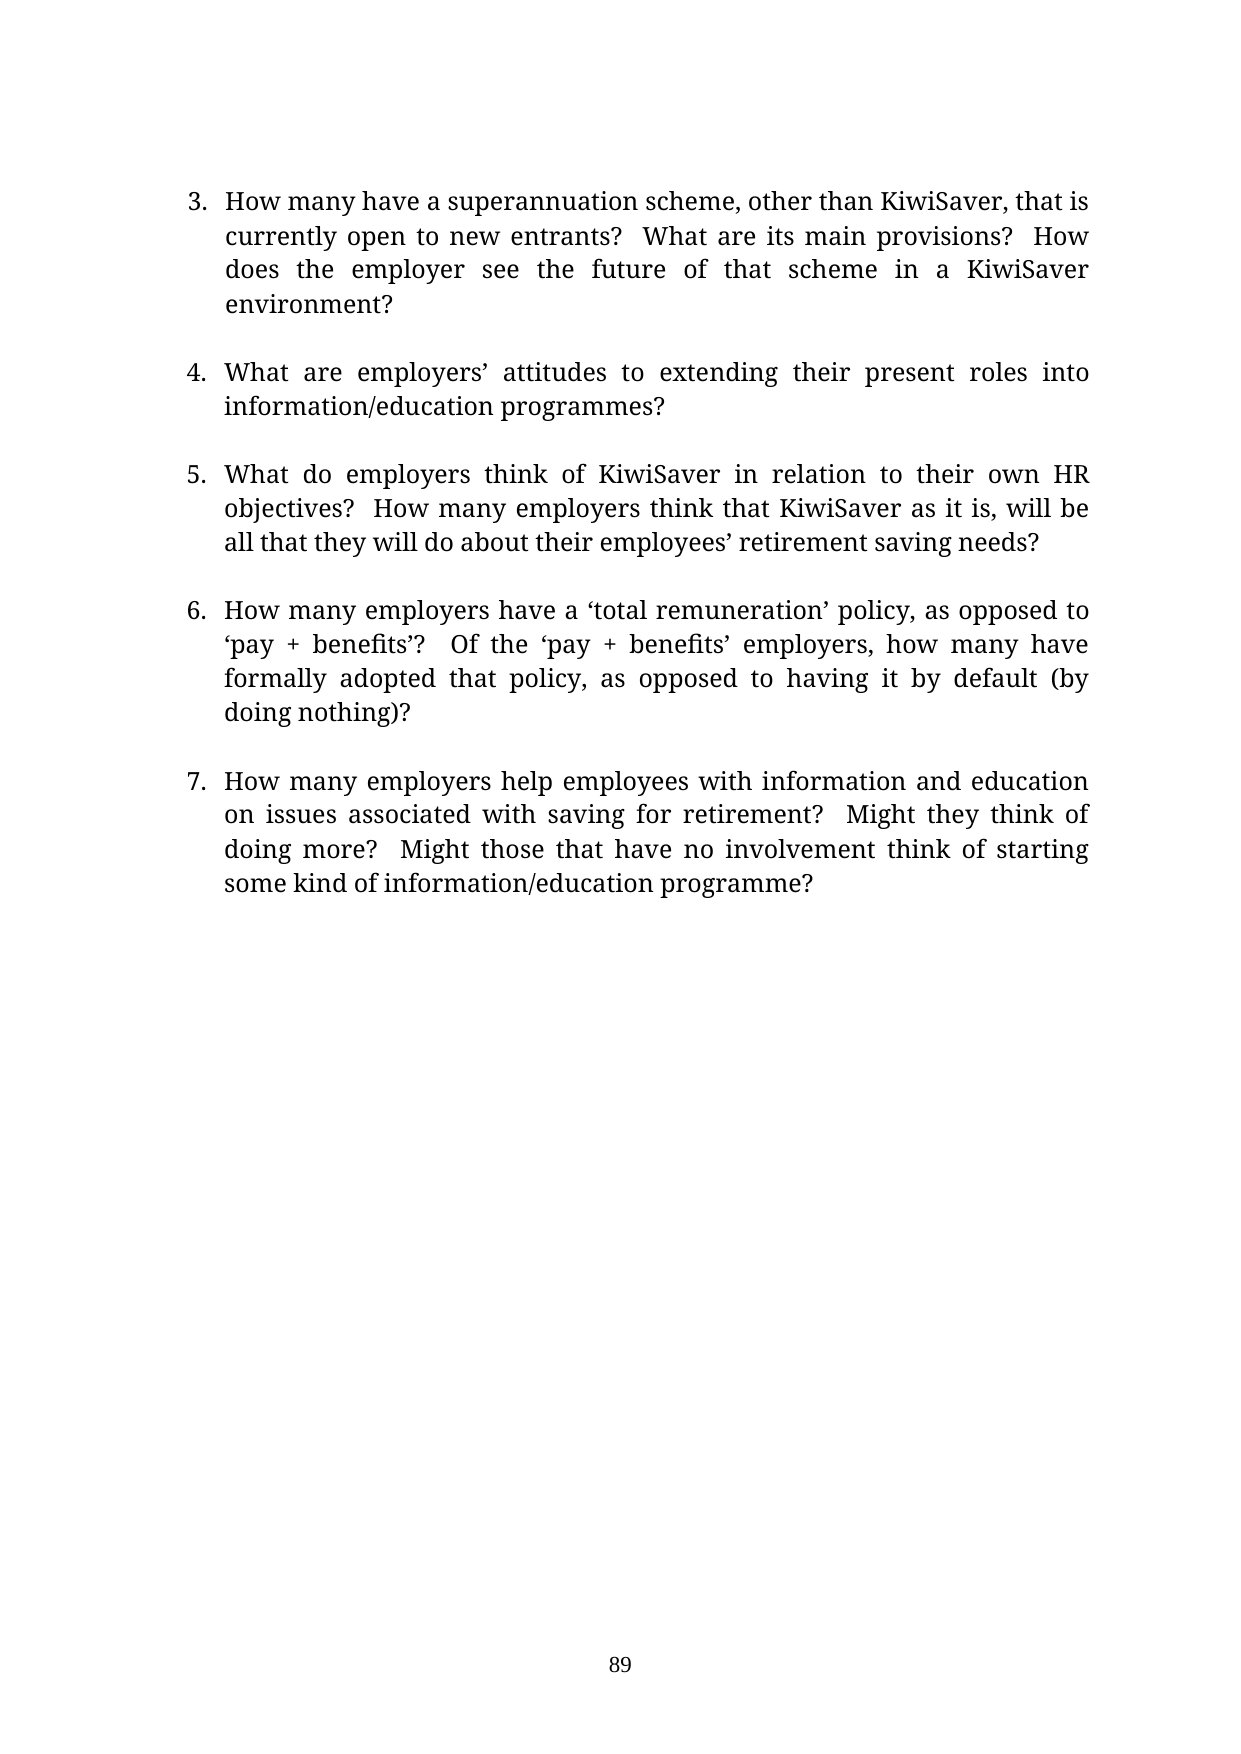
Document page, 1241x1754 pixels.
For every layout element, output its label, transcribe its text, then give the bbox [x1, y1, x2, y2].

list How many employers have a ‘total remuneration’ policy, as opposed to ‘pay + benefits’? Of the ‘pay + benefits’ employers, how many have formally adopted that policy, as opposed to having it by default (by doing nothing)? [186, 593, 1090, 729]
list How many have a superannuation scheme, other than KiwiSaver, that is currently open to new entrants? What are its main provisions? How does the employer see the future of that scheme in a KiwiSaver environment? [187, 184, 1090, 320]
list How many employers help employees with information and education on issues associated with saving for retirement? Might they think of doing more? Might those that have no involvement think of starting some kind of information/education programme? [186, 763, 1090, 899]
list What are employers’ attitudes to extending their present roles into information/education programmes? [186, 354, 1090, 422]
list What do employers think of KiwiSaver in relation to their own HR objectives? How many employers think that KiwiSaver as it is, will be all that they will do about their employees’ retirement saving needs? [186, 457, 1090, 559]
